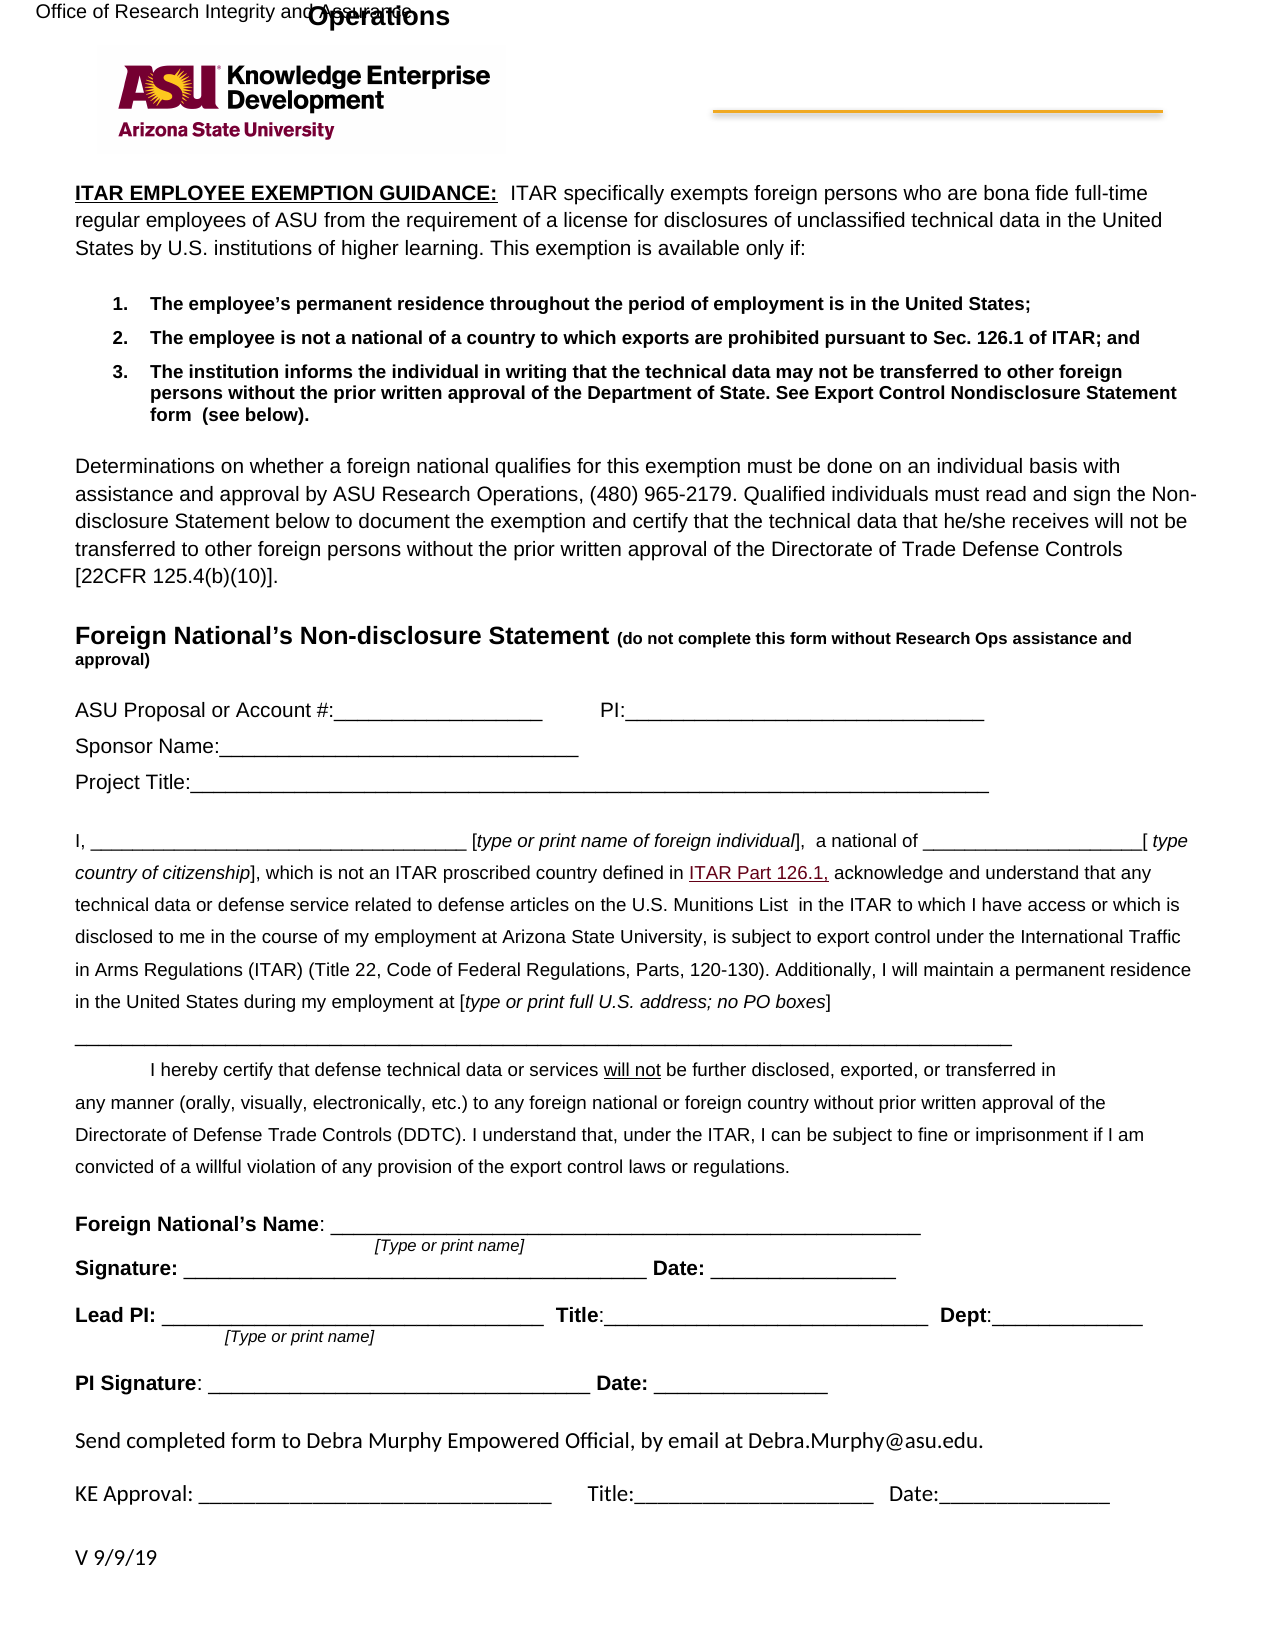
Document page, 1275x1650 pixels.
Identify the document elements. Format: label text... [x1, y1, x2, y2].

text Project Title:_____________________________________________________________________ [75, 769, 1200, 793]
list The employee’s permanent residence throughout the period of employment is in the United States; [112, 292, 1200, 314]
text Determinations on whether a foreign national qualifies for this exemption must be done on an individual basis with assistance and approval by ASU Research Operations, (480) 965-2179. Qualified individuals must read and sign the Non-disclosure Statement below to document the exemption and certify that the technical data that he/she receives will not be transferred to other foreign persons without the prior written approval of the Directorate of Trade Defense Controls [22CFR 125.4(b)(10)]. [75, 454, 1200, 588]
text Sponsor Name:_______________________________ [75, 734, 1200, 758]
picture [97, 45, 506, 154]
list The institution informs the individual in writing that the technical data may not be transferred to other foreign persons without the prior written approval of the Department of State. See Export Control Nondisclosure Statement form (see below). [112, 361, 1200, 425]
text Signature: ________________________________________ Date: ________________ [75, 1255, 1200, 1279]
text [Type or print name] [150, 1327, 1200, 1346]
text Foreign National’s Non-disclosure Statement (do not complete this form without Research Ops assistance and approval) [75, 621, 1200, 669]
text Foreign National’s Name: ___________________________________________________ [75, 1212, 1200, 1236]
list The employee is not a national of a country to which exports are prohibited pursuant to Sec. 126.1 of ITAR; and [112, 326, 1200, 348]
text ITAR Employee Exemption Guidance: ITAR specifically exempts foreign persons who are bona fide full-time regular employees of ASU from the requirement of a license for disclosures of unclassified technical data in the United States by U.S. institutions of higher learning. This exemption is available only if: [75, 181, 1200, 260]
text I, ____________________________________ [type or print name of foreign individual], a national of _____________________[ type country of citizenship], which is not an ITAR proscribed country defined in ITAR Part 126.1, acknowledge and understand that any technical data or defense service related to defense articles on the U.S. Munitions List in the ITAR to which I have access or which is disclosed to me in the course of my employment at Arizona State University, is subject to export control under the International Traffic in Arms Regulations (ITAR) (Title 22, Code of Federal Regulations, Parts, 120-130). Additionally, I will maintain a permanent residence in the United States during my employment at [type or print full U.S. address; no PO boxes] [75, 829, 1200, 1012]
text _________________________________________________________________________________ [75, 1023, 1200, 1047]
text [Type or print name] [300, 1236, 1200, 1255]
text PI Signature: _________________________________ Date: _______________ [75, 1370, 1200, 1394]
text I hereby certify that defense technical data or services will not be further disclosed, exported, or transferred in [75, 1059, 1200, 1081]
text Lead PI: _________________________________ Title:____________________________ Dept:_____________ [75, 1303, 1200, 1327]
text any manner (orally, visually, electronically, etc.) to any foreign national or foreign country without prior written approval of the Directorate of Defense Trade Controls (DDTC). I understand that, under the ITAR, I can be subject to fine or imprisonment if I am convicted of a willful violation of any provision of the export control laws or regulations. [75, 1091, 1200, 1178]
text ASU Proposal or Account #:__________________ PI:_______________________________ [75, 698, 1200, 722]
